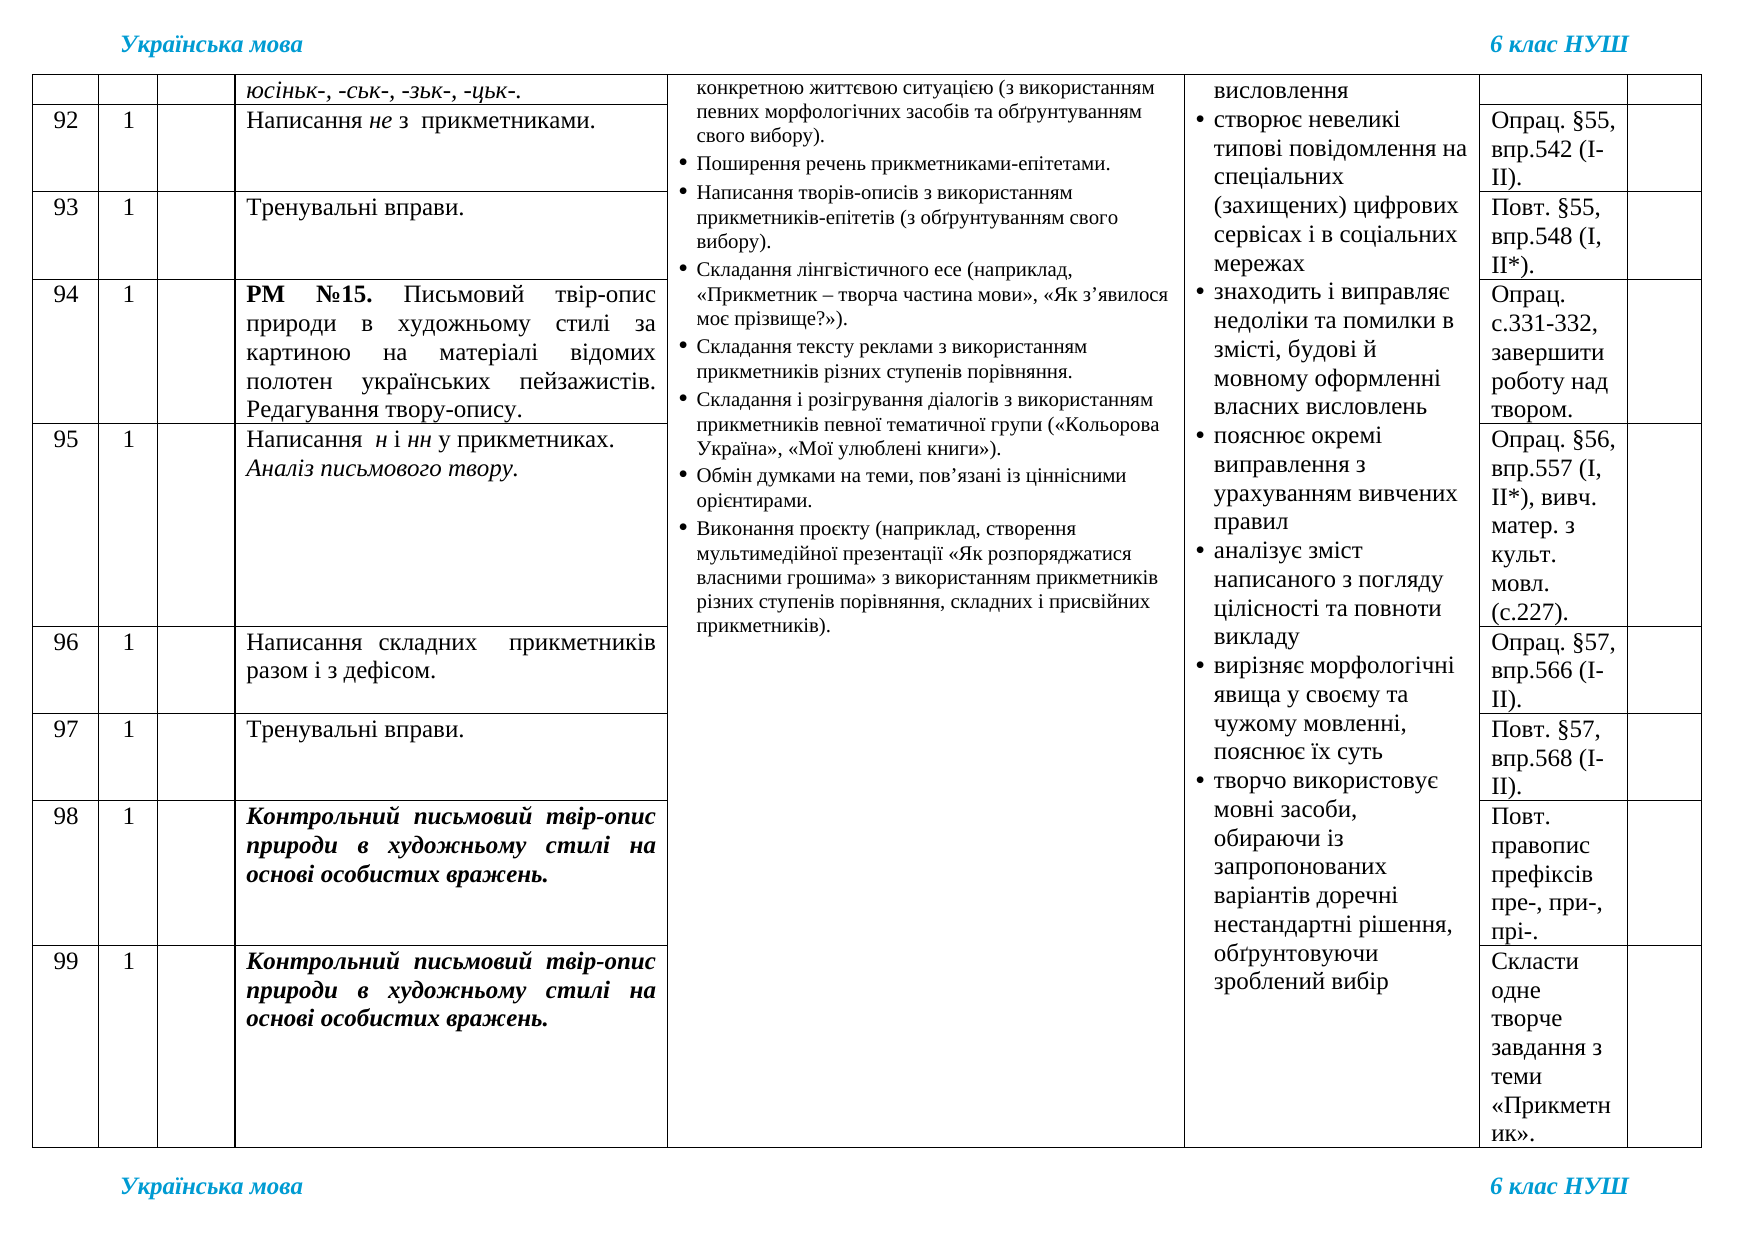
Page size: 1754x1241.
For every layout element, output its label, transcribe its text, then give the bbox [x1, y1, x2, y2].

table_cell 94 [33, 280, 98, 423]
table_cell Контрольний письмовий твір-опис природи в художньому стилі на основі особистих вражень. [236, 801, 667, 945]
table_cell 1 [99, 627, 157, 713]
table_cell Тренувальні вправи. [236, 192, 667, 278]
table_cell Повт. §57, впр.568 (І-ІІ). [1480, 714, 1627, 800]
table_cell [1628, 946, 1701, 1147]
table_cell Опрац. §57, впр.566 (І-ІІ). [1480, 627, 1627, 713]
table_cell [1480, 75, 1627, 104]
table_cell [158, 627, 234, 713]
table_cell [158, 424, 234, 626]
table_cell [1628, 714, 1701, 800]
table_cell Опрац. §55, впр.542 (І-ІІ). [1480, 105, 1627, 191]
table_cell Опрац. §56, впр.557 (І, ІІ*), вивч. матер. з культ. мовл. (с.227). [1480, 424, 1627, 626]
table_cell [158, 192, 234, 278]
table_cell 1 [99, 105, 157, 191]
table_cell 1 [99, 946, 157, 1147]
table_cell Написання складних прикметників разом і з дефісом. [236, 627, 667, 713]
table_cell Опрац. с.331-332, завершити роботу над твором. [1480, 280, 1627, 423]
table_cell РМ №15. Письмовий твір-опис природи в художньому стилі за картиною на матеріалі відомих полотен українських пейзажистів. Редагування твору-опису. [236, 280, 667, 423]
table_cell 99 [33, 946, 98, 1147]
table_cell [1628, 105, 1701, 191]
table_cell [1628, 192, 1701, 278]
table_cell 98 [33, 801, 98, 945]
table_cell 1 [99, 714, 157, 800]
table_cell 92 [33, 105, 98, 191]
table_cell 91 [33, 75, 98, 104]
table_cell 96 [33, 627, 98, 713]
table_cell [158, 946, 234, 1147]
table_cell [1628, 801, 1701, 945]
table_cell [158, 105, 234, 191]
table_cell 97 [33, 714, 98, 800]
table_cell [158, 75, 234, 104]
table_cell 95 [33, 424, 98, 626]
table_cell Скласти одне творче завдання з теми «Прикметник». [1480, 946, 1627, 1147]
table_cell 93 [33, 192, 98, 278]
table_cell 1 [99, 801, 157, 945]
table_cell 1 [99, 75, 157, 104]
table_cell Контрольний письмовий твір-опис природи в художньому стилі на основі особистих вражень. [236, 946, 667, 1147]
table_cell 1 [99, 424, 157, 626]
table_cell Повт. §55, впр.548 (І, ІІ*). [1480, 192, 1627, 278]
table_cell Повт. правопис префіксів пре-, при-, прі-. [1480, 801, 1627, 945]
table_cell Написання н і нн у прикметниках. Аналіз письмового твору. [236, 424, 667, 626]
table_cell [158, 801, 234, 945]
table_cell [1628, 424, 1701, 626]
table_cell 1 [99, 192, 157, 278]
table_cell [158, 280, 234, 423]
table_cell [158, 714, 234, 800]
table_cell [1628, 627, 1701, 713]
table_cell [236, 75, 667, 104]
table_cell [1628, 75, 1701, 104]
table_cell Тренувальні вправи. [236, 714, 667, 800]
table_cell [1628, 280, 1701, 423]
table_cell 1 [99, 280, 157, 423]
table_cell Написання не з прикметниками. [236, 105, 667, 191]
